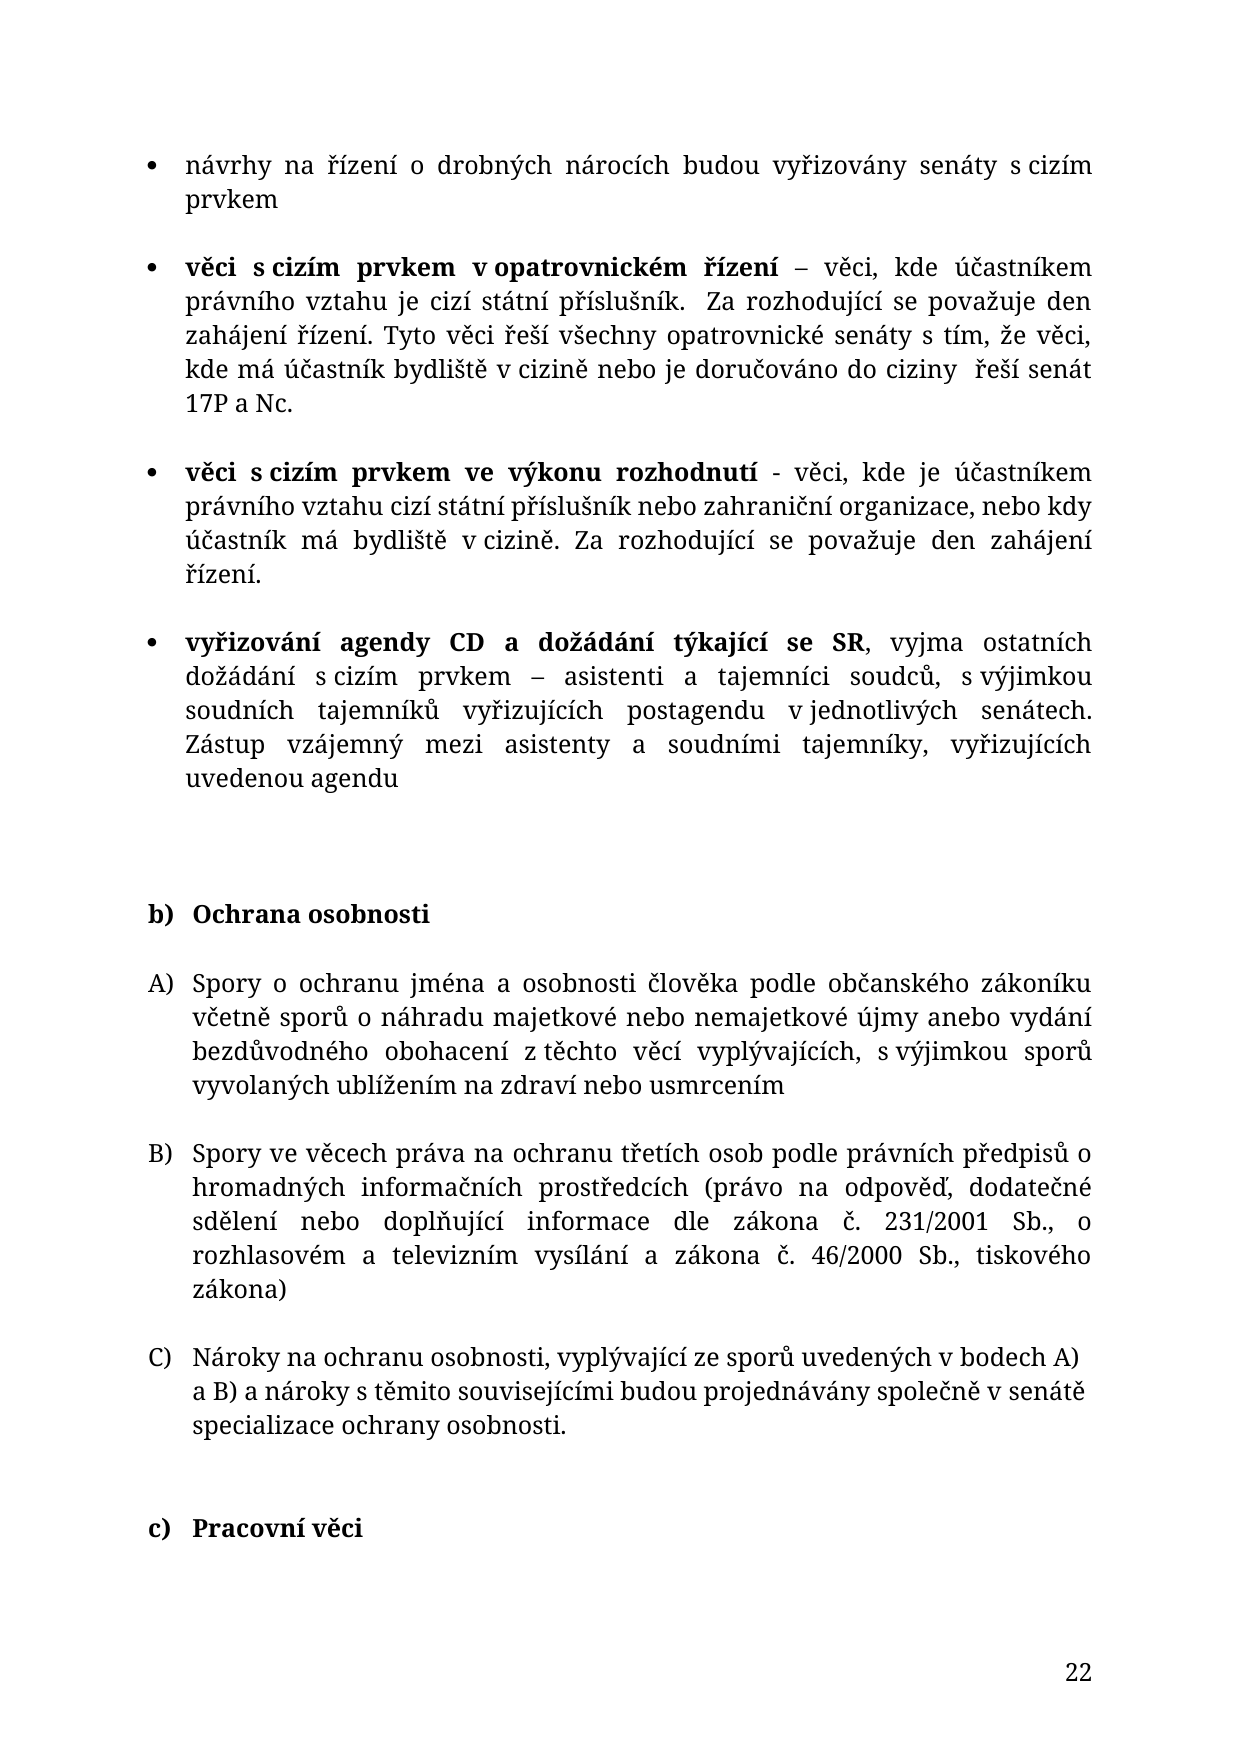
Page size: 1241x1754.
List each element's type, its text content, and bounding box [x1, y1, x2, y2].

list věci s cizím prvkem ve výkonu rozhodnutí - věci, kde je účastníkem právního vztahu cizí státní příslušník nebo zahraniční organizace, nebo kdy účastník má bydliště v cizině. Za rozhodující se považuje den zahájení řízení. [148, 454, 1092, 591]
list Ochrana osobnosti [148, 897, 1092, 931]
list Nároky na ochranu osobnosti, vyplývající ze sporů uvedených v bodech A) a B) a nároky s těmito souvisejícími budou projednávány společně v senátě specializace ochrany osobnosti. [148, 1340, 1092, 1442]
list Spory o ochranu jména a osobnosti člověka podle občanského zákoníku včetně sporů o náhradu majetkové nebo nemajetkové újmy anebo vydání bezdůvodného obohacení z těchto věcí vyplývajících, s výjimkou sporů vyvolaných ublížením na zdraví nebo usmrcením [148, 965, 1092, 1101]
list Spory ve věcech práva na ochranu třetích osob podle právních předpisů o hromadných informačních prostředcích (právo na odpověď, dodatečné sdělení nebo doplňující informace dle zákona č. 231/2001 Sb., o rozhlasovém a televizním vysílání a zákona č. 46/2000 Sb., tiskového zákona) [148, 1136, 1092, 1306]
list Pracovní věci [148, 1510, 1092, 1544]
list návrhy na řízení o drobných nárocích budou vyřizovány senáty s cizím prvkem [148, 148, 1092, 216]
list vyřizování agendy CD a dožádání týkající se SR, vyjma ostatních dožádání s cizím prvkem – asistenti a tajemníci soudců, s výjimkou soudních tajemníků vyřizujících postagendu v jednotlivých senátech. Zástup vzájemný mezi asistenty a soudními tajemníky, vyřizujících uvedenou agendu [148, 624, 1092, 795]
list věci s cizím prvkem v opatrovnickém řízení – věci, kde účastníkem právního vztahu je cizí státní příslušník. Za rozhodující se považuje den zahájení řízení. Tyto věci řeší všechny opatrovnické senáty s tím, že věci, kde má účastník bydliště v cizině nebo je doručováno do ciziny řeší senát 17P a Nc. [148, 250, 1092, 420]
